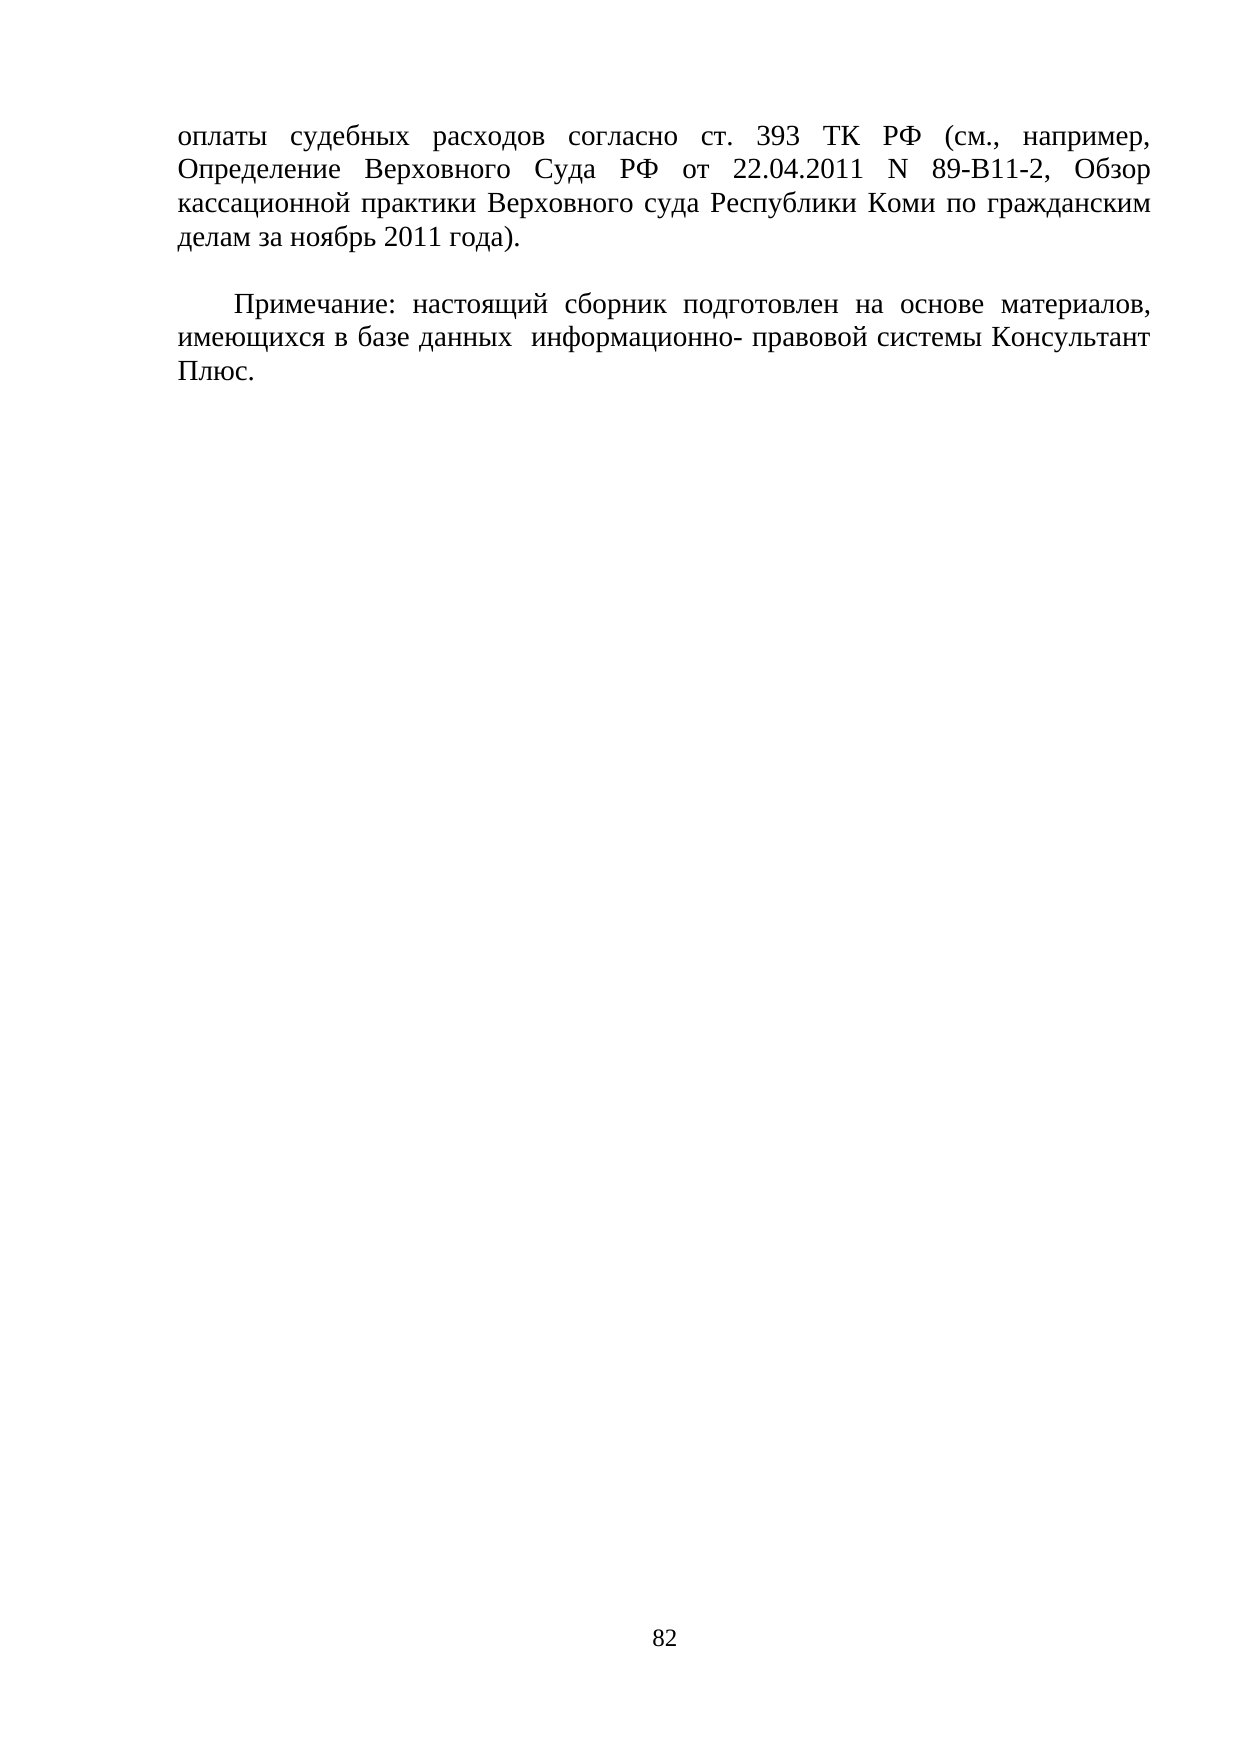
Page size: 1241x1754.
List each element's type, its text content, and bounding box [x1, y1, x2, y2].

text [177, 118, 1152, 252]
text Примечание: настоящий сборник подготовлен на основе материалов, имеющихся в базе данных информационно- правовой системы Консультант Плюс. [177, 286, 1152, 386]
